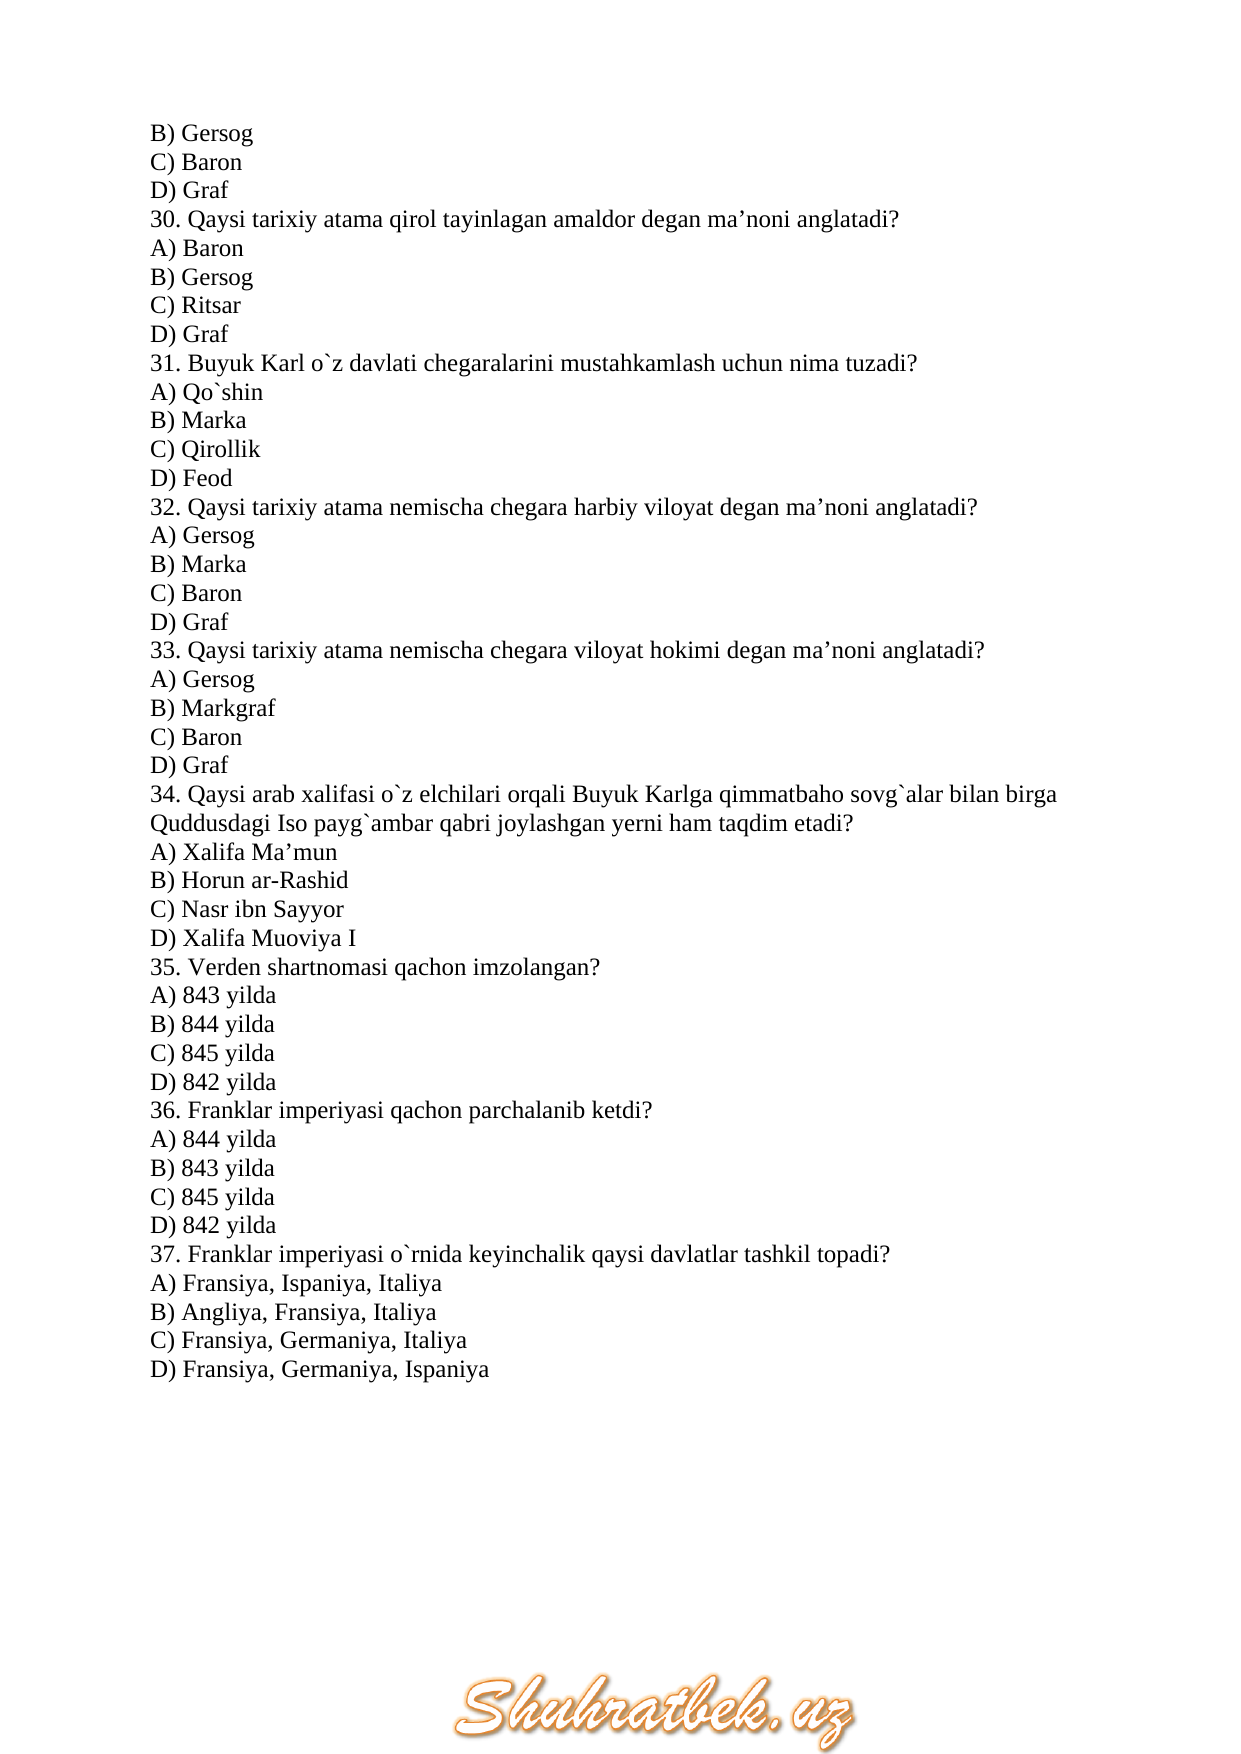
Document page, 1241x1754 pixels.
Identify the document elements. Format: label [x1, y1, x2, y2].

text [150, 118, 1152, 1383]
picture [440, 1659, 869, 1754]
